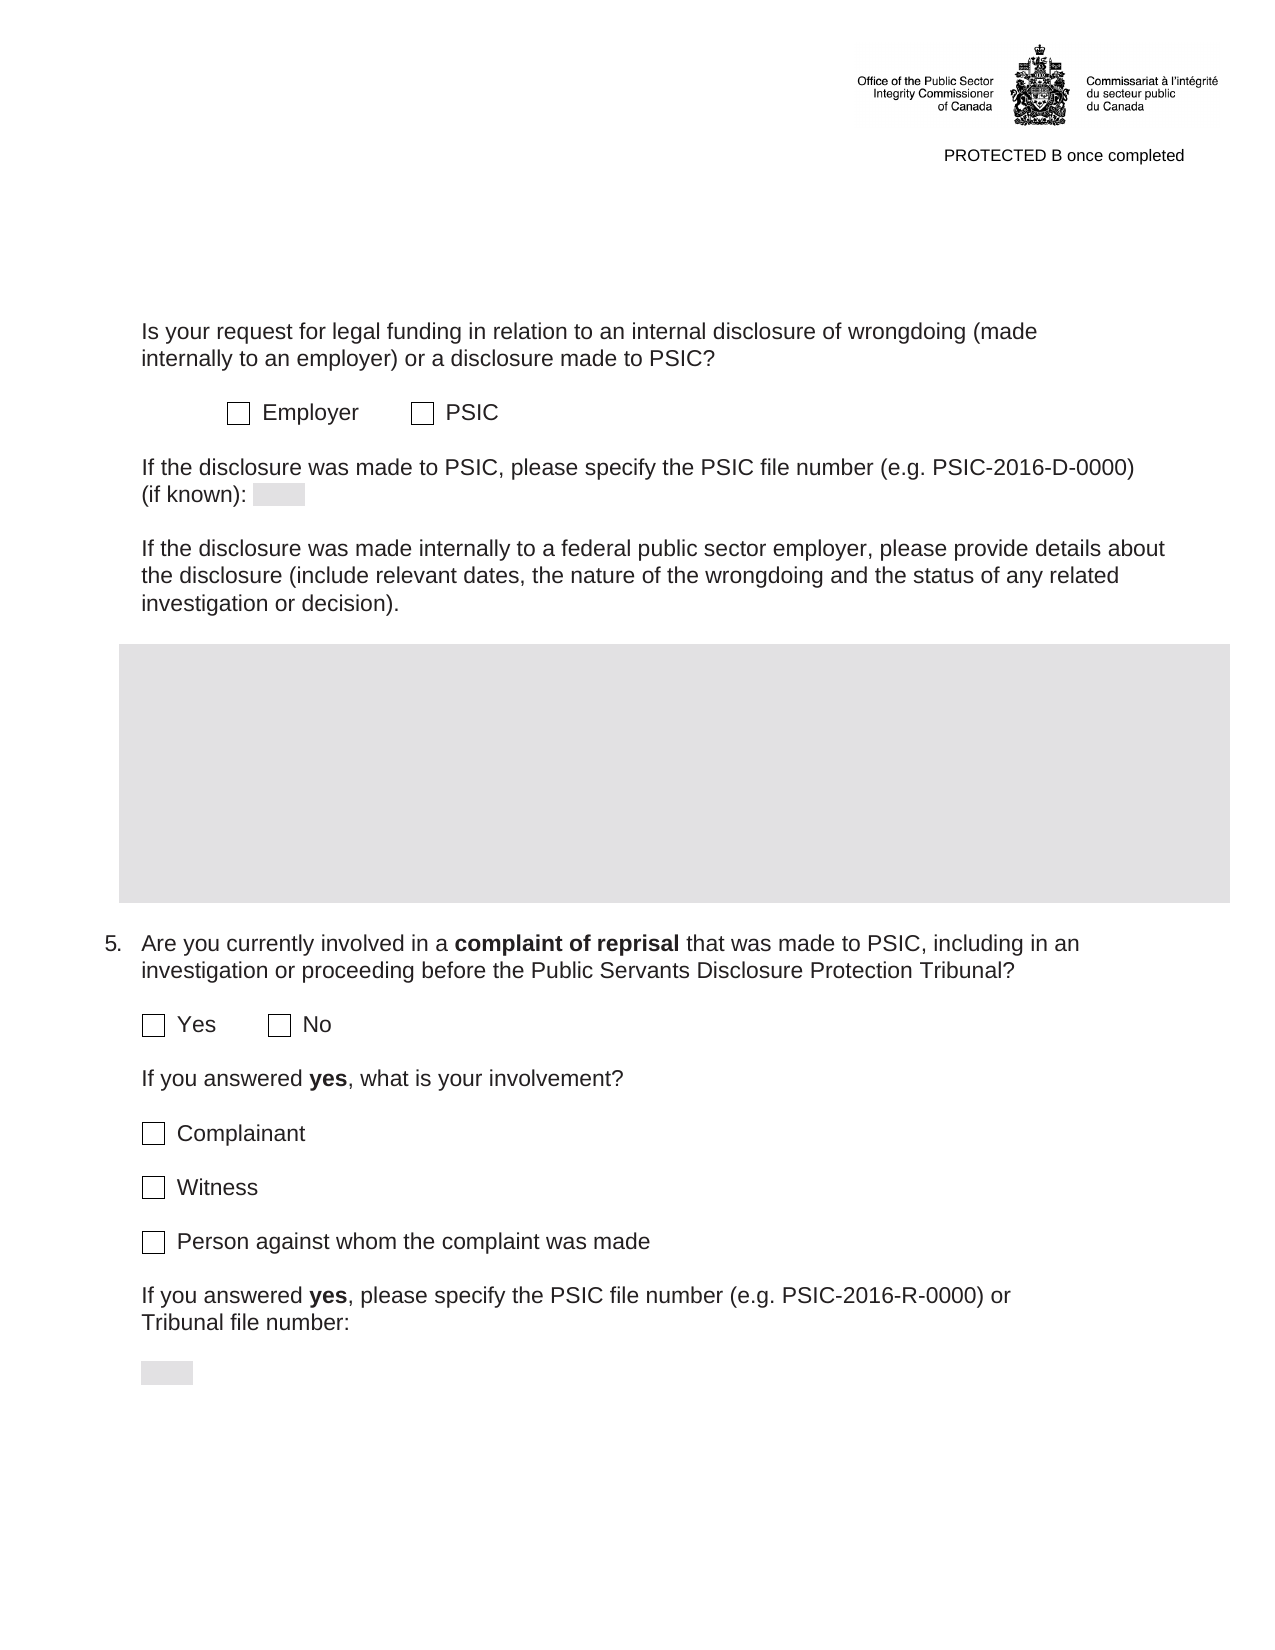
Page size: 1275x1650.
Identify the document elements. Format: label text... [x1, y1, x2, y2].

text Complainant Witness [141, 1119, 619, 1200]
list Are you currently involved in a complaint of reprisal that was made to PSIC, including in an investigation or proceeding before the Public Servants Disclosure Protection Tribunal? [104, 930, 1187, 983]
picture [853, 42, 1220, 128]
text If you answered yes, please specify the PSIC file number (e.g. PSIC-2016-R-0000) or Tribunal file number: [141, 1282, 1231, 1361]
text If the disclosure was made internally to a federal public sector employer, please provide details about the disclosure (include relevant dates, the nature of the wrongdoing and the status of any related investigation or decision). [141, 535, 1191, 643]
text If the disclosure was made to PSIC, please specify the PSIC file number (e.g. PSIC-2016-D-0000) (if known): [141, 453, 1136, 507]
text Person against whom the complaint was made [141, 1228, 1132, 1254]
text If you answered yes, what is your involvement? [141, 1065, 1132, 1092]
table_header [119, 644, 1230, 903]
text Employer PSIC [226, 399, 1132, 426]
text Is your request for legal funding in relation to an internal disclosure of wrongdoing (made internally to an employer) or a disclosure made to PSIC? [141, 318, 1132, 372]
text Yes No [141, 1011, 1203, 1037]
